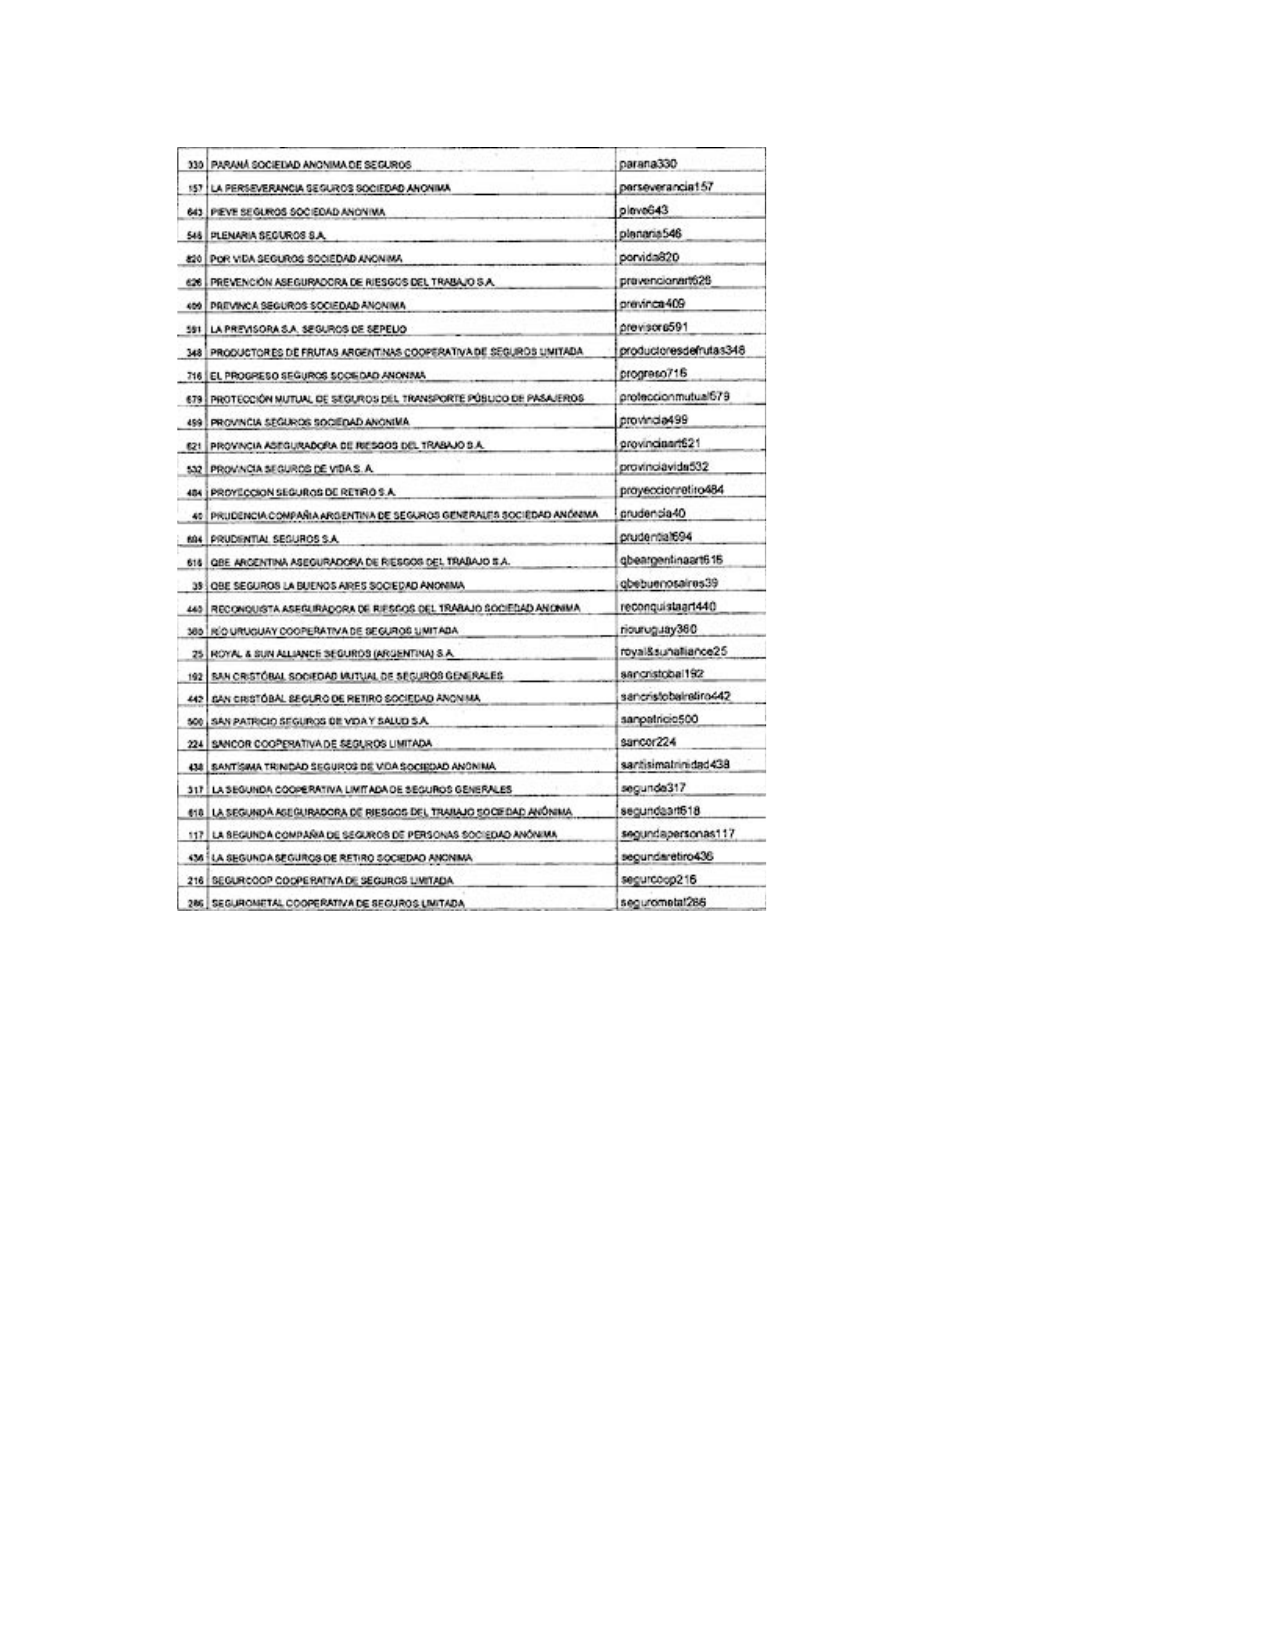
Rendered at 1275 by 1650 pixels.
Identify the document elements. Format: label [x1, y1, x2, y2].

picture [177, 147, 767, 911]
